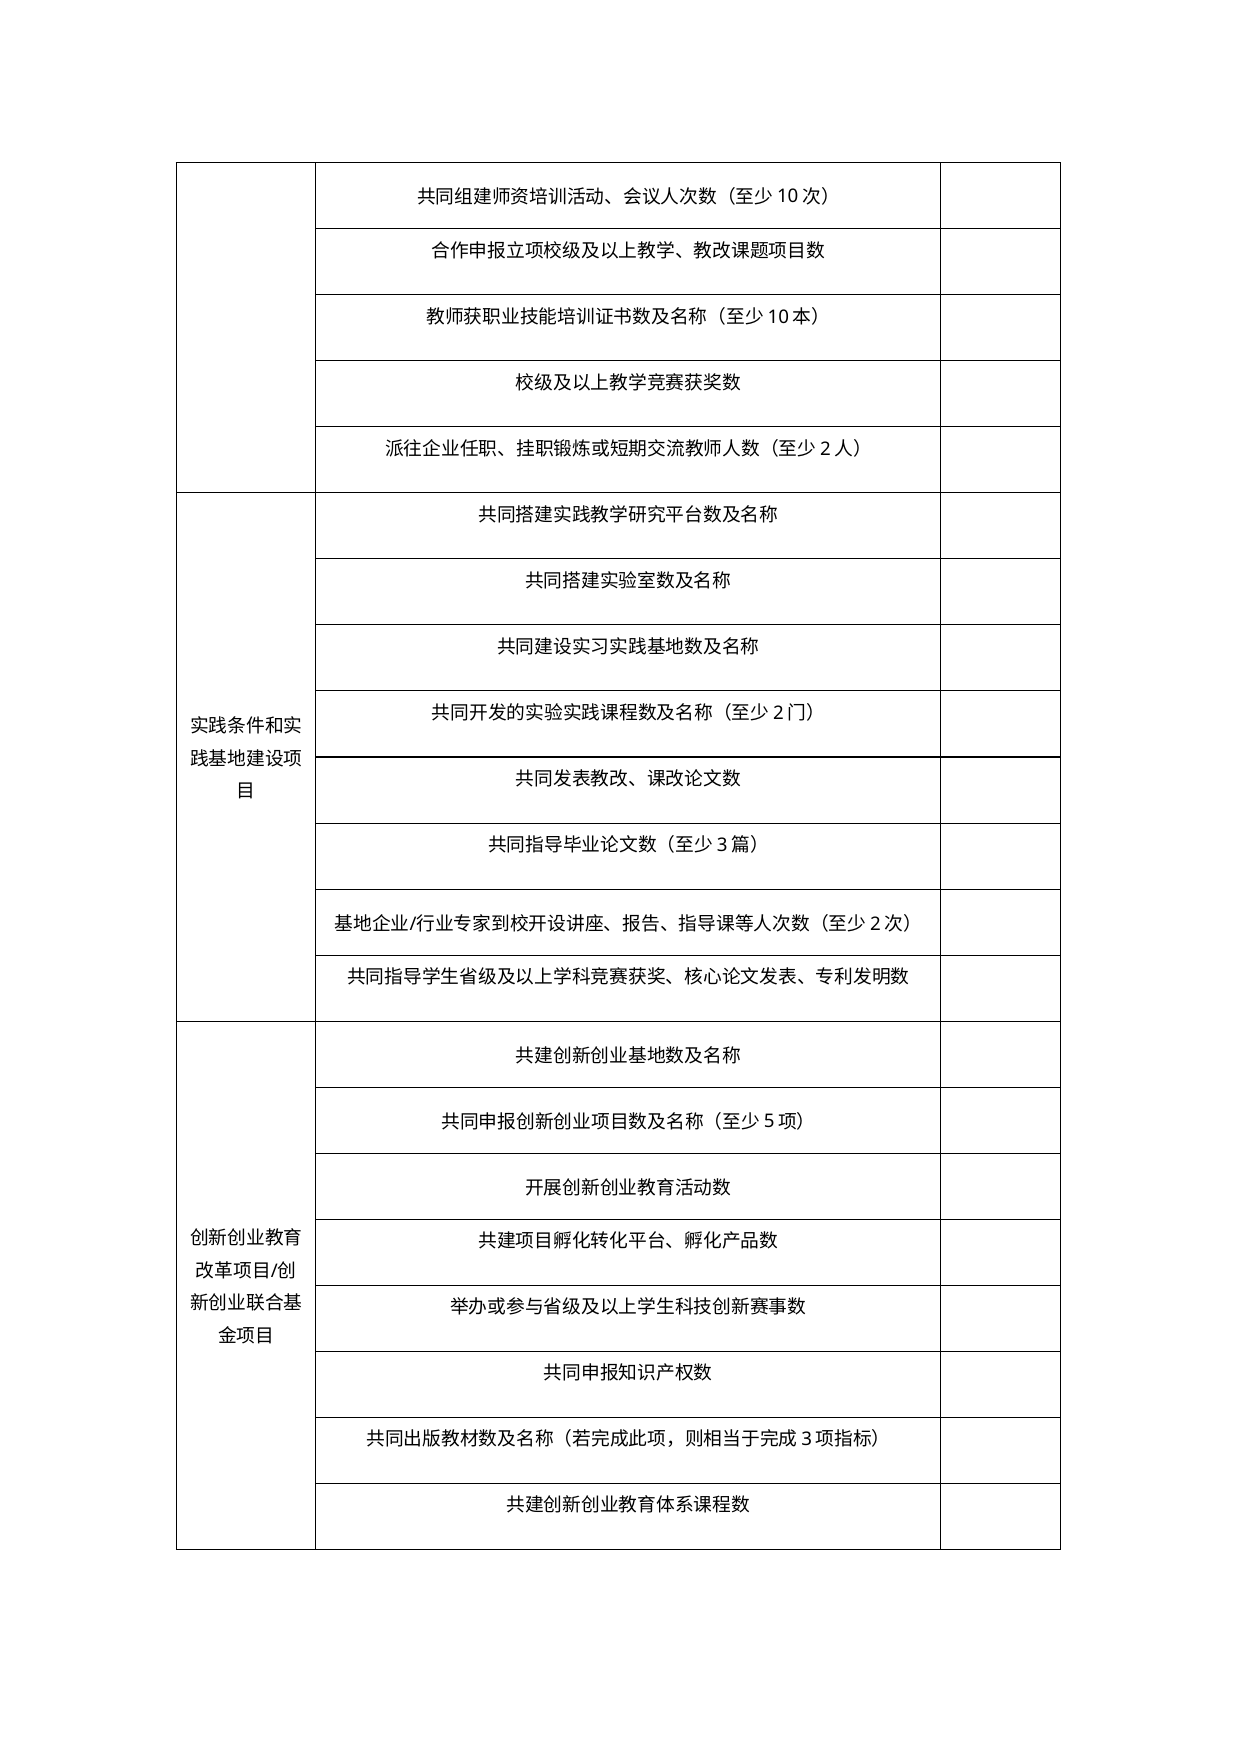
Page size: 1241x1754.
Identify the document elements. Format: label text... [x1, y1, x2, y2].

table_cell 共同出版教材数及名称（若完成此项，则相当于完成3项指标） [316, 1418, 940, 1483]
table_cell [941, 1220, 1060, 1285]
table_cell 共同搭建实践教学研究平台数及名称 [316, 493, 940, 558]
table_cell [941, 1352, 1060, 1417]
table_cell 合作申报立项校级及以上教学、教改课题项目数 [316, 229, 940, 294]
table_cell [941, 559, 1060, 624]
table_cell 基地企业/行业专家到校开设讲座、报告、指导课等人次数（至少2次） [316, 890, 940, 954]
table_cell 共建创新创业教育体系课程数 [316, 1484, 940, 1549]
table_cell [941, 1286, 1060, 1351]
table_cell 共同指导学生省级及以上学科竞赛获奖、核心论文发表、专利发明数 [316, 956, 940, 1021]
table_cell 实践条件和实践基地建设项目 [177, 493, 315, 1021]
table_cell [941, 361, 1060, 426]
table_cell [941, 1484, 1060, 1549]
table_cell [941, 824, 1060, 888]
table_cell [941, 956, 1060, 1021]
table_cell 共同申报知识产权数 [316, 1352, 940, 1417]
table_cell [941, 427, 1060, 492]
table_cell 创新创业教育改革项目/创新创业联合基金项目 [177, 1022, 315, 1549]
table_cell 教师获职业技能培训证书数及名称（至少10本） [316, 295, 940, 360]
table_cell [941, 1022, 1060, 1087]
table_cell [941, 295, 1060, 360]
table_cell [941, 758, 1060, 822]
table_cell [941, 890, 1060, 954]
table_cell 共同搭建实验室数及名称 [316, 559, 940, 624]
table_cell 共同组建师资培训活动、会议人次数（至少10次） [316, 163, 940, 228]
table_cell 共建创新创业基地数及名称 [316, 1022, 940, 1087]
table_cell [941, 1088, 1060, 1153]
table_cell 派往企业任职、挂职锻炼或短期交流教师人数（至少2人） [316, 427, 940, 492]
table_cell 举办或参与省级及以上学生科技创新赛事数 [316, 1286, 940, 1351]
table_cell 共同建设实习实践基地数及名称 [316, 625, 940, 690]
table_cell [941, 1154, 1060, 1219]
table_cell [941, 691, 1060, 756]
table_cell 校级及以上教学竞赛获奖数 [316, 361, 940, 426]
table_cell [941, 229, 1060, 294]
table_cell 共建项目孵化转化平台、孵化产品数 [316, 1220, 940, 1285]
table_cell 共同指导毕业论文数（至少3篇） [316, 824, 940, 888]
table_cell [941, 625, 1060, 690]
table_cell [941, 163, 1060, 228]
table_cell [941, 493, 1060, 558]
table_cell 共同申报创新创业项目数及名称（至少5项） [316, 1088, 940, 1153]
table_cell 共同发表教改、课改论文数 [316, 758, 940, 822]
table_cell [941, 1418, 1060, 1483]
table_cell 开展创新创业教育活动数 [316, 1154, 940, 1219]
table_cell 共同开发的实验实践课程数及名称（至少2门） [316, 691, 940, 756]
